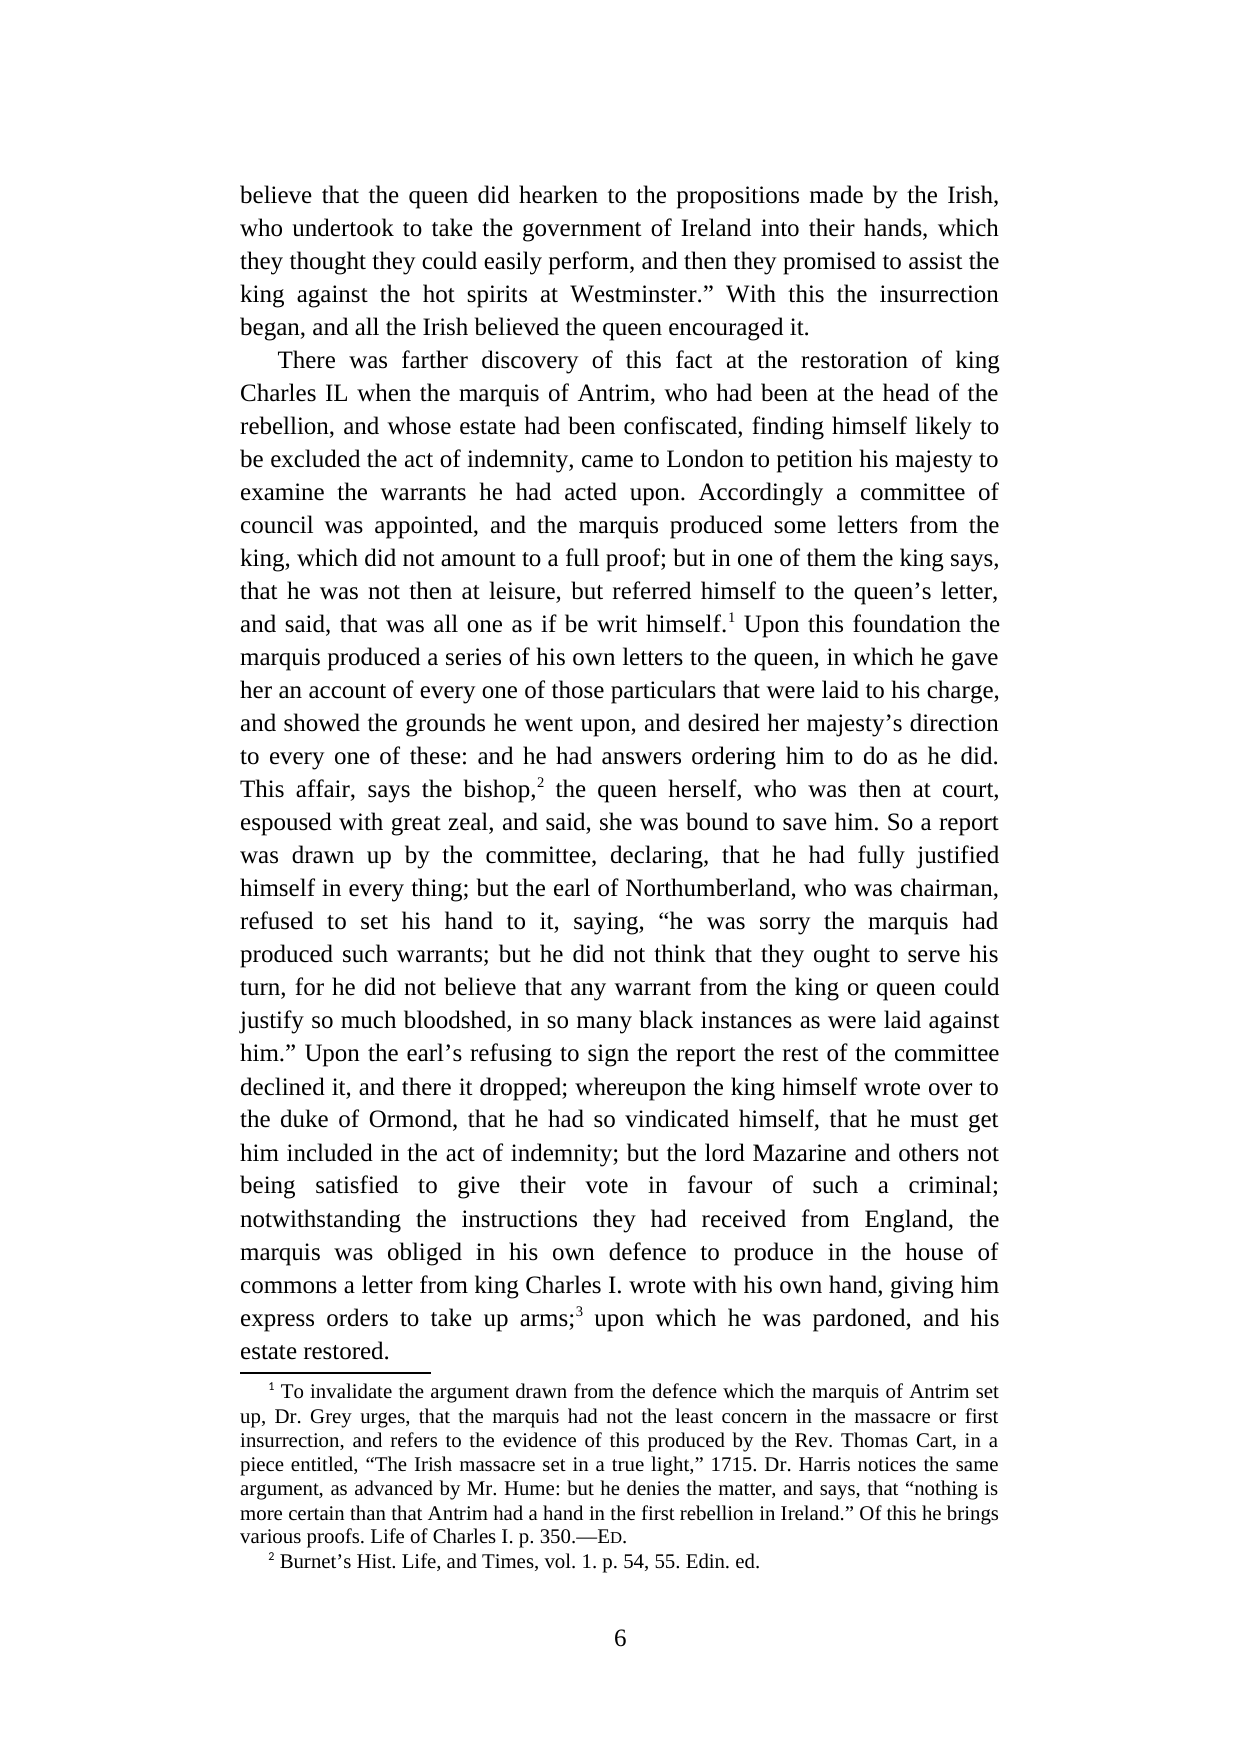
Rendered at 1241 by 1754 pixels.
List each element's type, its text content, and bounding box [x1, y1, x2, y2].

text There was farther discovery of this fact at the restoration of king Charles IL when the marquis of Antrim, who had been at the head of the rebellion, and whose estate had been confiscated, finding himself likely to be excluded the act of indemnity, came to London to petition his majesty to examine the warrants he had acted upon. Accordingly a committee of council was appointed, and the marquis produced some letters from the king, which did not amount to a full proof; but in one of them the king says, that he was not then at leisure, but referred himself to the queen’s letter, and said, that was all one as if be writ himself. Upon this foundation the marquis produced a series of his own letters to the queen, in which he gave her an account of every one of those particulars that were laid to his charge, and showed the grounds he went upon, and desired her majesty’s direction to every one of these: and he had answers ordering him to do as he did. This affair, says the bishop, the queen herself, who was then at court, espoused with great zeal, and said, she was bound to save him. So a report was drawn up by the committee, declaring, that he had fully justified himself in every thing; but the earl of Northumberland, who was chairman, refused to set his hand to it, saying, “he was sorry the marquis had produced such warrants; but he did not think that they ought to serve his turn, for he did not believe that any warrant from the king or queen could justify so much bloodshed, in so many black instances as were laid against him.” Upon the earl’s refusing to sign the report the rest of the committee declined it, and there it dropped; whereupon the king himself wrote over to the duke of Ormond, that he had so vindicated himself, that he must get him included in the act of indemnity; but the lord Mazarine and others not being satisfied to give their vote in favour of such a criminal; notwithstanding the instructions they had received from England, the marquis was obliged in his own defence to produce in the house of commons a letter from king Charles I. wrote with his own hand, giving him express orders to take up arms; upon which he was pardoned, and his estate restored. [240, 345, 1000, 1364]
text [240, 180, 1000, 341]
